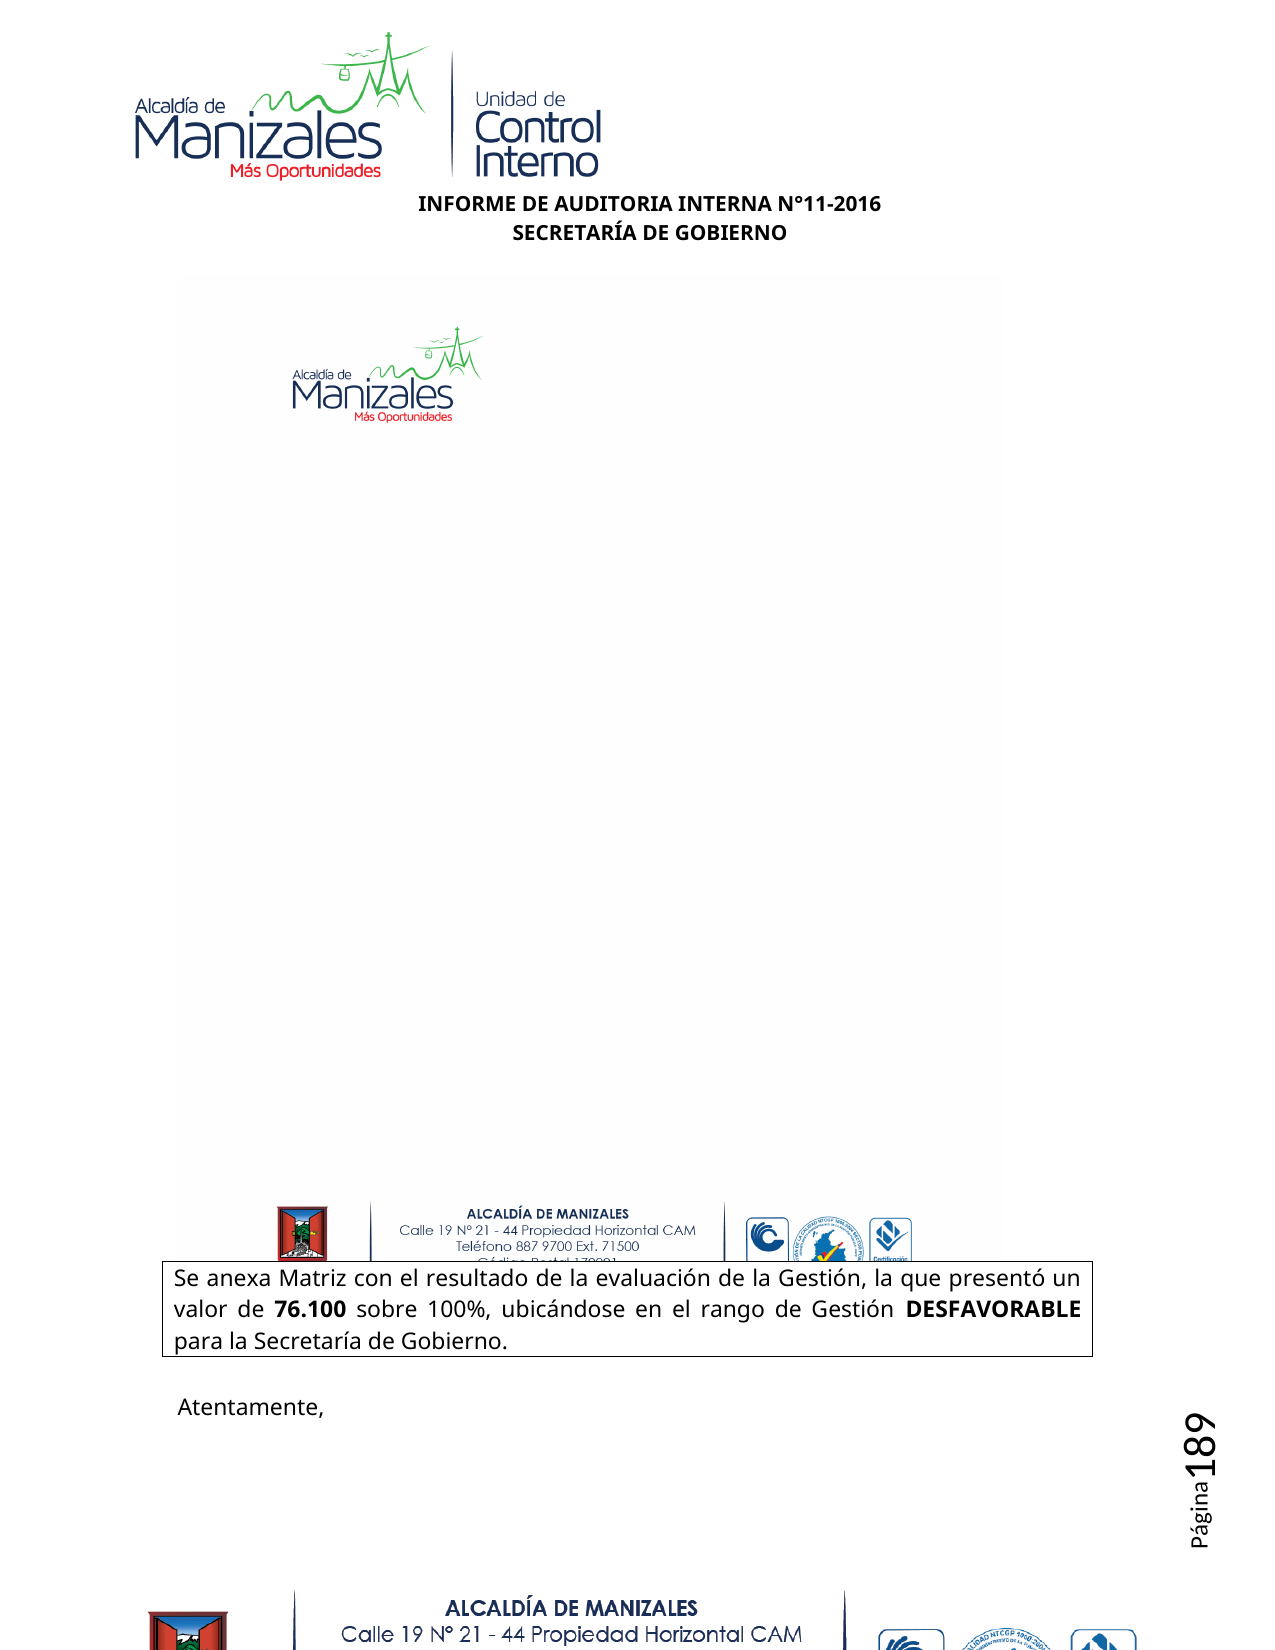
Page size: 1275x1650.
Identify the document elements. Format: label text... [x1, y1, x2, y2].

picture [0, 1579, 1275, 1650]
picture [0, 0, 1227, 1293]
table_cell Se anexa Matriz con el resultado de la evaluación de la Gestión, la que presentó un valor de 76.100 sobre 100%, ubicándose en el rango de Gestión DESFAVORABLE para la Secretaría de Gobierno. [163, 1262, 1092, 1356]
text Atentamente, [177, 1391, 1122, 1422]
